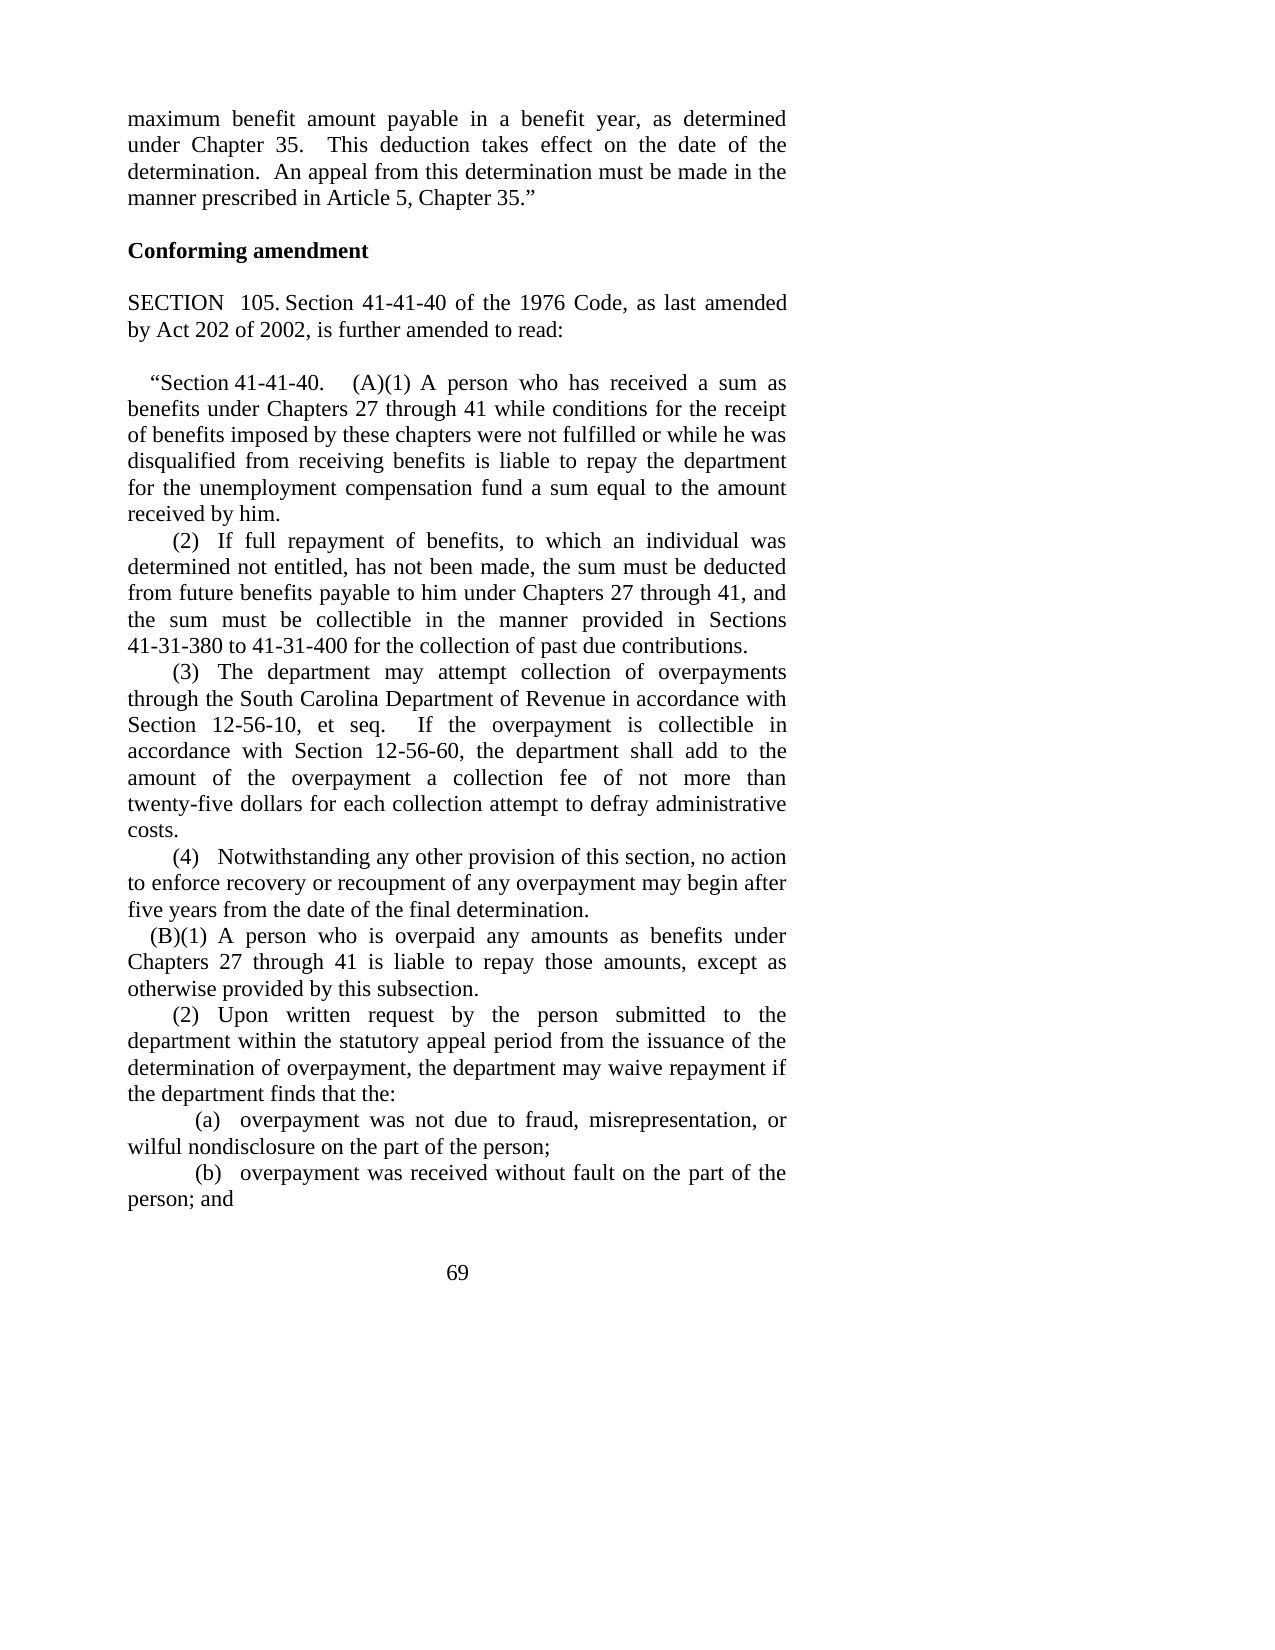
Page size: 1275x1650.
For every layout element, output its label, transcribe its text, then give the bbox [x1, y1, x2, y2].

text (b) overpayment was received without fault on the part of the person; and [127, 1159, 787, 1212]
text (3) The department may attempt collection of overpayments through the South Carolina Department of Revenue in accordance with Section 12-56-10, et seq. If the overpayment is collectible in accordance with Section 12-56-60, the department shall add to the amount of the overpayment a collection fee of not more than twenty-five dollars for each collection attempt to defray administrative costs. [127, 658, 787, 843]
text “Section 41-41-40. (A)(1) A person who has received a sum as benefits under Chapters 27 through 41 while conditions for the receipt of benefits imposed by these chapters were not fulfilled or while he was disqualified from receiving benefits is liable to repay the department for the unemployment compensation fund a sum equal to the amount received by him. [127, 368, 787, 527]
text (2) Upon written request by the person submitted to the department within the statutory appeal period from the issuance of the determination of overpayment, the department may waive repayment if the department finds that the: [127, 1001, 787, 1106]
text Conforming amendment [127, 237, 787, 263]
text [127, 105, 787, 210]
text (B)(1) A person who is overpaid any amounts as benefits under Chapters 27 through 41 is liable to repay those amounts, except as otherwise provided by this subsection. [127, 922, 787, 1001]
text SECTION 105. Section 41-41-40 of the 1976 Code, as last amended by Act 202 of 2002, is further amended to read: [127, 289, 787, 342]
text (2) If full repayment of benefits, to which an individual was determined not entitled, has not been made, the sum must be deducted from future benefits payable to him under Chapters 27 through 41, and the sum must be collectible in the manner provided in Sections 41-31-380 to 41-31-400 for the collection of past due contributions. [127, 527, 787, 658]
text (a) overpayment was not due to fraud, misrepresentation, or wilful nondisclosure on the part of the person; [127, 1106, 787, 1159]
text (4) Notwithstanding any other provision of this section, no action to enforce recovery or recoupment of any overpayment may begin after five years from the date of the final determination. [127, 843, 787, 922]
